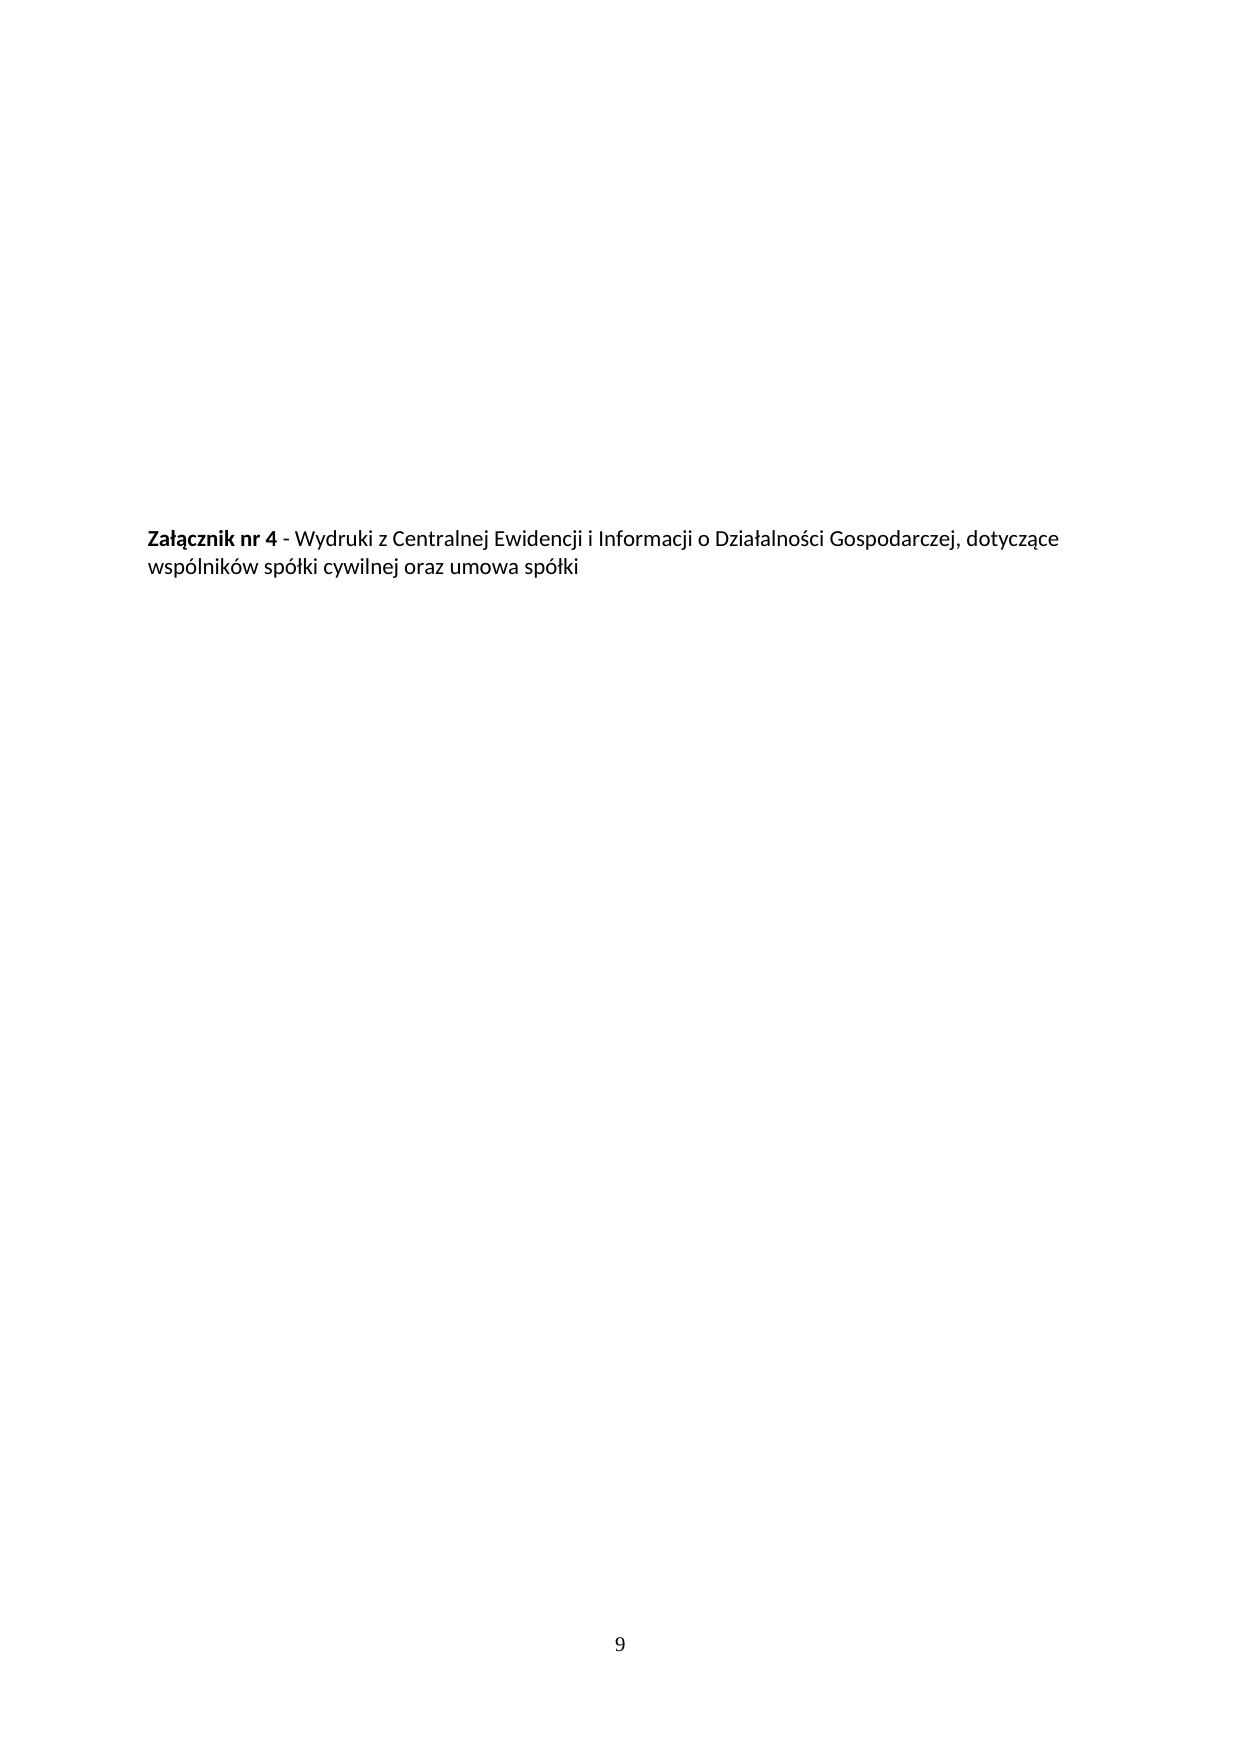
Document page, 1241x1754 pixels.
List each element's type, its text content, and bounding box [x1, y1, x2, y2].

text Załącznik nr 4 - Wydruki z Centralnej Ewidencji i Informacji o Działalności Gospodarczej, dotyczące wspólników spółki cywilnej oraz umowa spółki [148, 524, 1092, 580]
